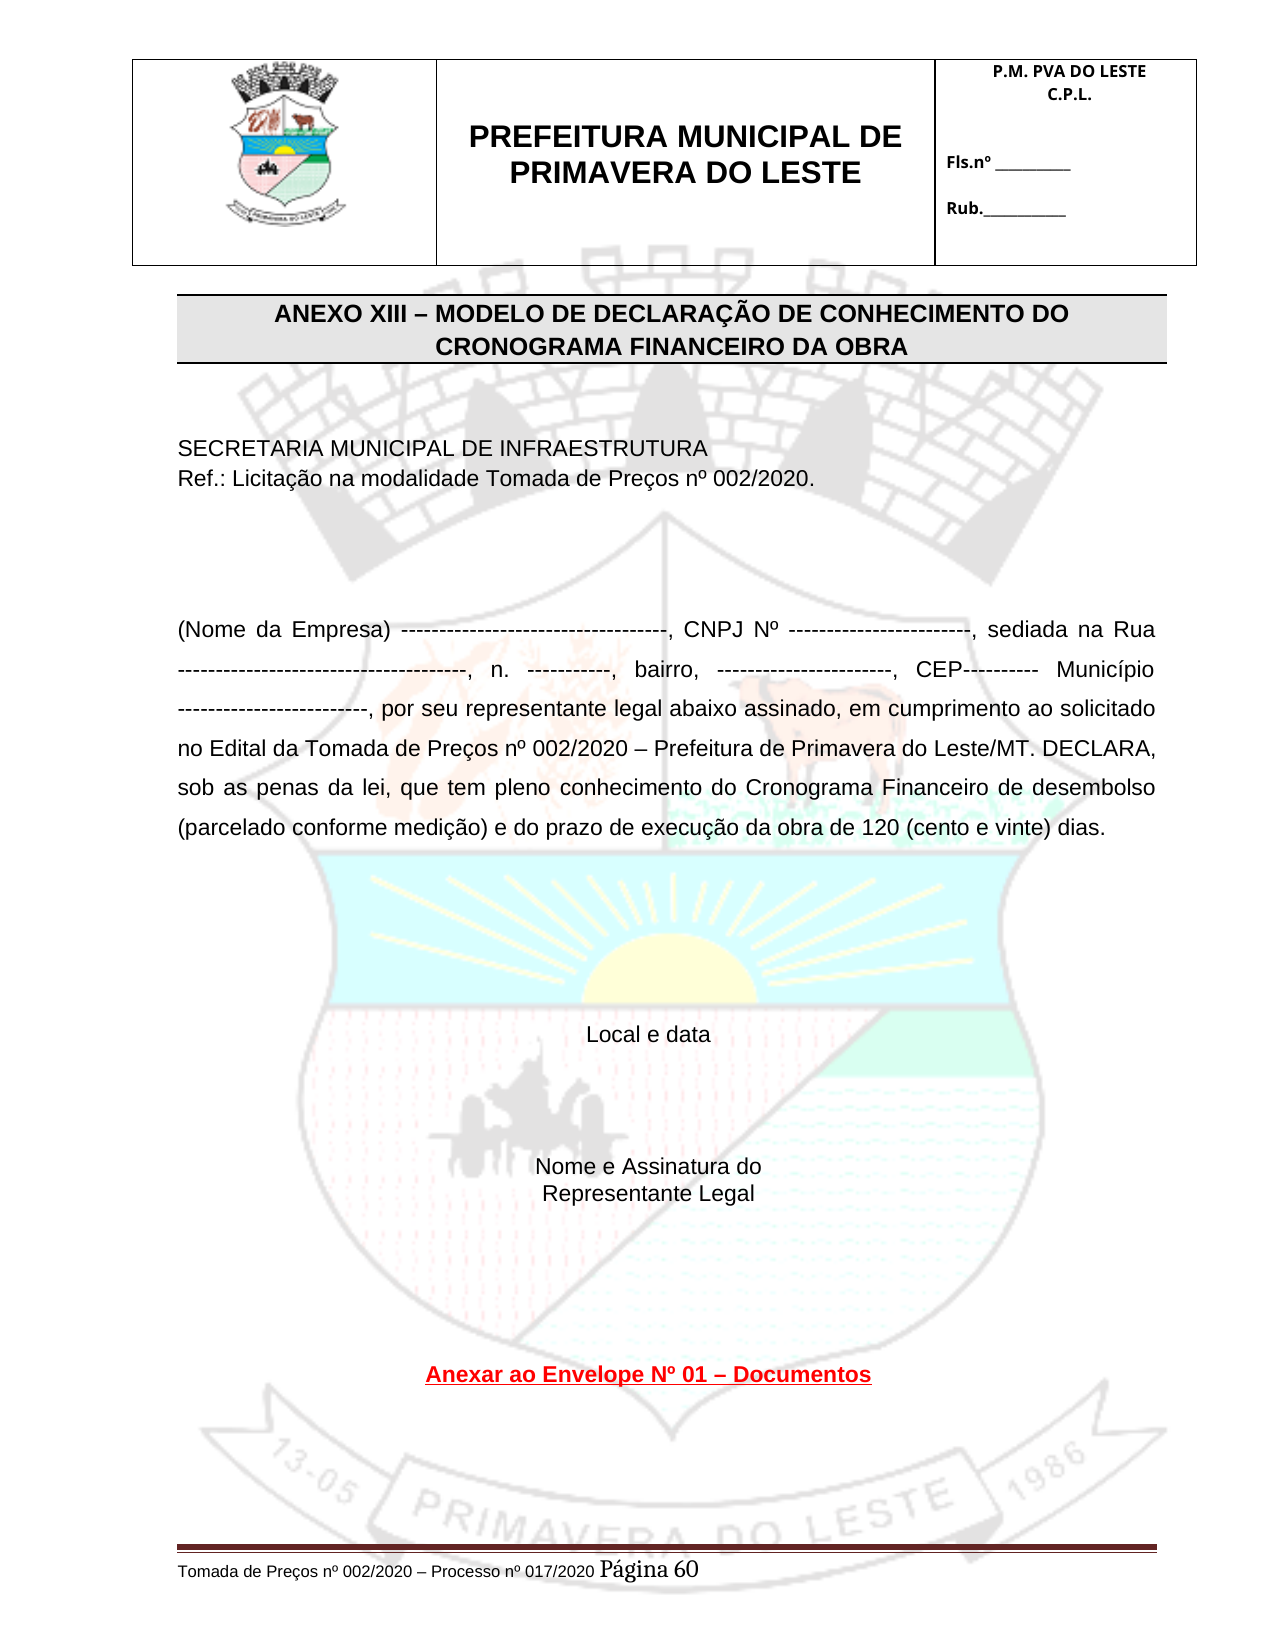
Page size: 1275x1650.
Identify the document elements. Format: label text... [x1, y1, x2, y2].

text Local e data [140, 1021, 1157, 1048]
picture [219, 60, 350, 227]
text Representante Legal [140, 1179, 1157, 1206]
text Anexar ao Envelope Nº 01 – Documentos [140, 1361, 1157, 1388]
text (Nome da Empresa) -----------------------------------, CNPJ Nº ------------------------, sediada na Rua --------------------------------------, n. -----------, bairro, -----------------------, CEP---------- Município -------------------------, por seu representante legal abaixo assinado, em cumprimento ao solicitado no Edital da Tomada de Preços nº 002/2020 – Prefeitura de Primavera do Leste/MT. DECLARA, sob as penas da lei, que tem pleno conhecimento do Cronograma Financeiro de desembolso (parcelado conforme medição) e do prazo de execução da obra de 120 (cento e vinte) dias. [177, 616, 1157, 840]
text Ref.: Licitação na modalidade Tomada de Preços nº 002/2020. [177, 465, 1157, 491]
text SECRETARIA MUNICIPAL DE INFRAESTRUTURA [177, 435, 1157, 461]
text Nome e Assinatura do [140, 1153, 1157, 1179]
text ANEXO XIii – MODELO DE DECLARAÇÃO DE CONHECIMENTO DO CRONOGRAMA FINANCEIRO DA OBRA [177, 296, 1167, 362]
